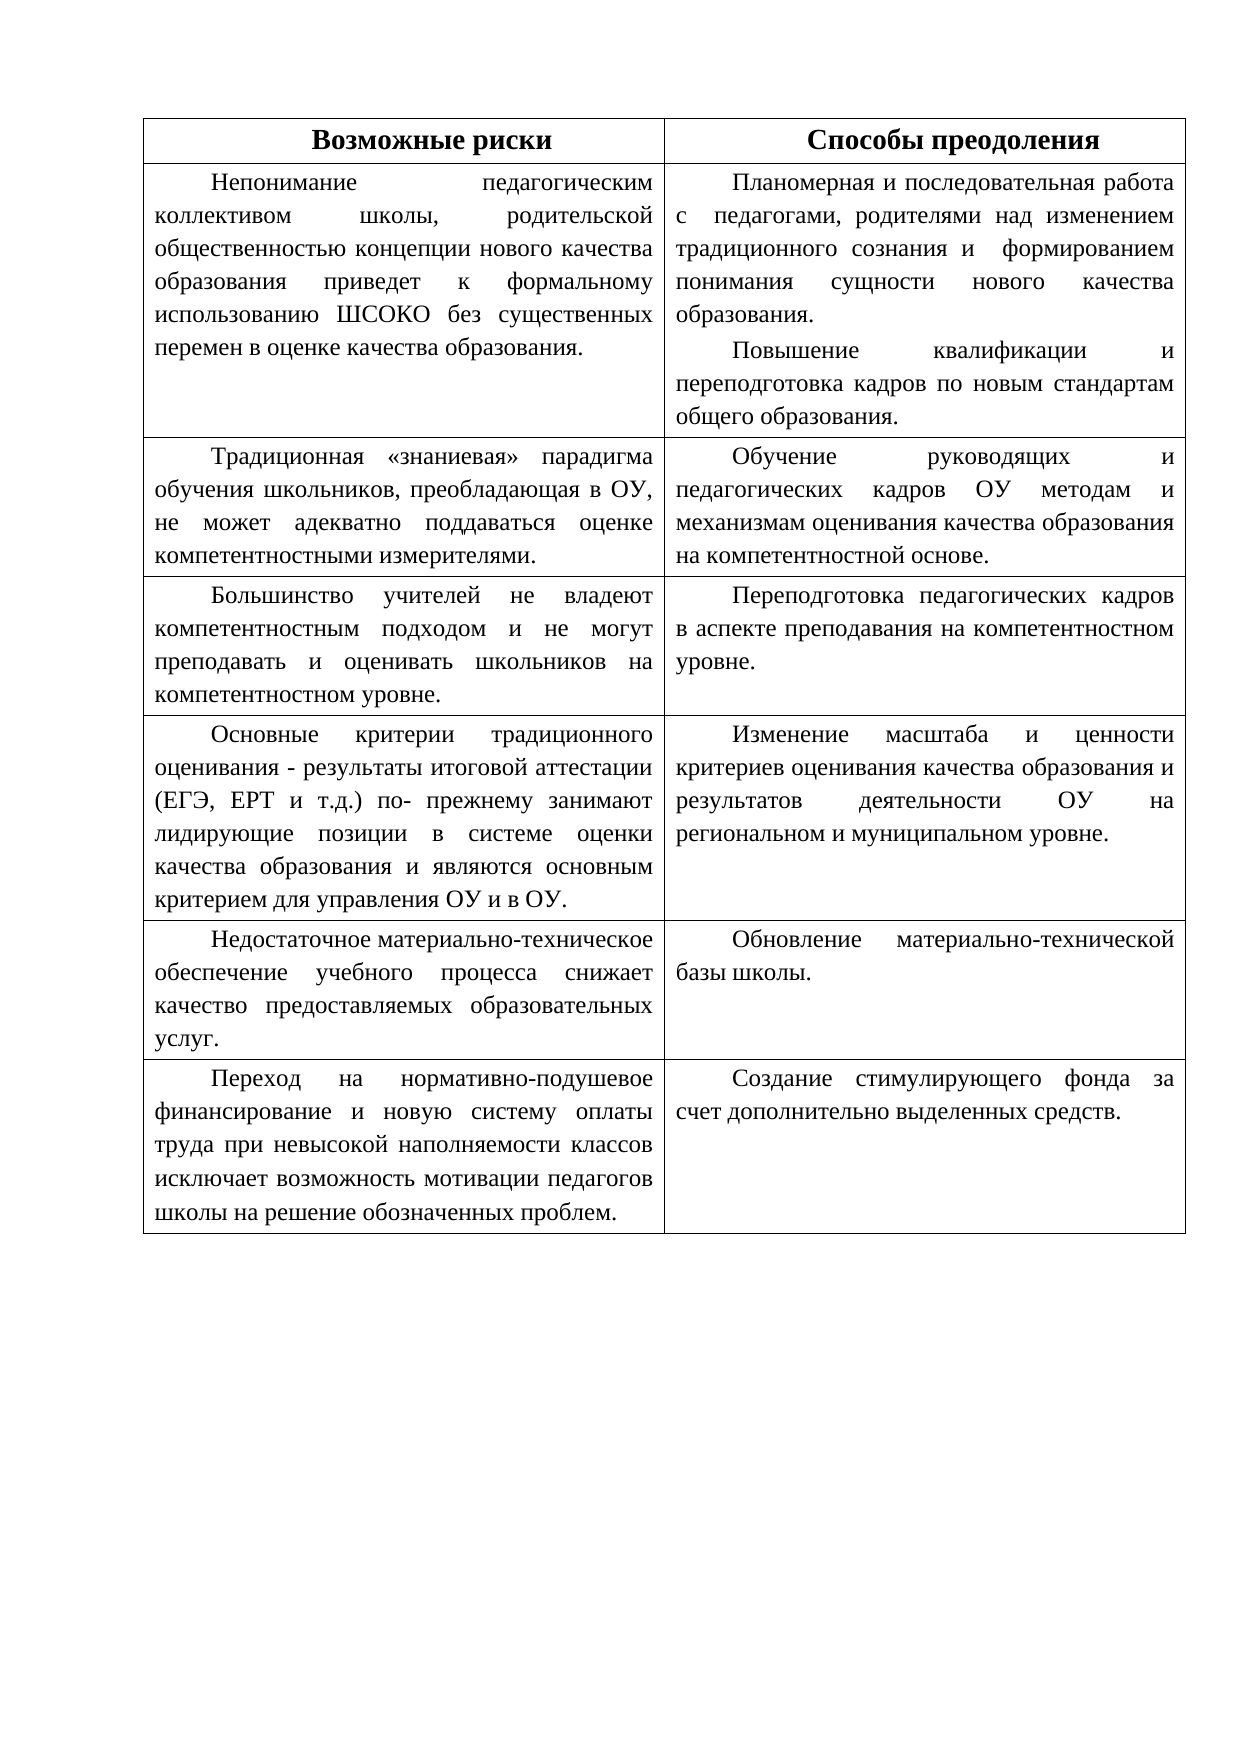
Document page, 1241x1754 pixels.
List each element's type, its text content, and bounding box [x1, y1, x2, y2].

table_cell Переход на нормативно-подушевое финансирование и новую систему оплаты труда при невысокой наполняемости классов исключает возможность мотивации педагогов школы на решение обозначенных проблем. [144, 1060, 664, 1233]
table_cell Непонимание педагогическим коллективом школы, родительской общественностью концепции нового качества образования приведет к формальному использованию ШСОКО без существенных перемен в оценке качества образования. [144, 164, 664, 437]
table_cell Традиционная «знаниевая» парадигма обучения школьников, преобладающая в ОУ, не может адекватно поддаваться оценке компетентностными измерителями. [144, 438, 664, 576]
table_cell Основные критерии традиционного оценивания - результаты итоговой аттестации (ЕГЭ, ЕРТ и т.д.) по- прежнему занимают лидирующие позиции в системе оценки качества образования и являются основным критерием для управления ОУ и в ОУ. [144, 716, 664, 920]
table_cell Создание стимулирующего фонда за счет дополнительно выделенных средств. [665, 1060, 1185, 1233]
table_cell Большинство учителей не владеют компетентностным подходом и не могут преподавать и оценивать школьников на компетентностном уровне. [144, 577, 664, 715]
table_header Способы преодоления [665, 119, 1185, 163]
table_header Возможные риски [144, 119, 664, 163]
table_cell Обучение руководящих и педагогических кадров ОУ методам и механизмам оценивания качества образования на компетентностной основе. [665, 438, 1185, 576]
table_cell Недостаточное материально-техническое обеспечение учебного процесса снижает качество предоставляемых образовательных услуг. [144, 921, 664, 1059]
table_cell Планомерная и последовательная работа с педагогами, родителями над изменением традиционного сознания и формированием понимания сущности нового качества образования. Повышение квалификации и переподготовка кадров по новым стандартам общего образования. [665, 164, 1185, 437]
table_cell Переподготовка педагогических кадров в аспекте преподавания на компетентностном уровне. [665, 577, 1185, 715]
table_cell Обновление материально-технической базы школы. [665, 921, 1185, 1059]
table_cell Изменение масштаба и ценности критериев оценивания качества образования и результатов деятельности ОУ на региональном и муниципальном уровне. [665, 716, 1185, 920]
